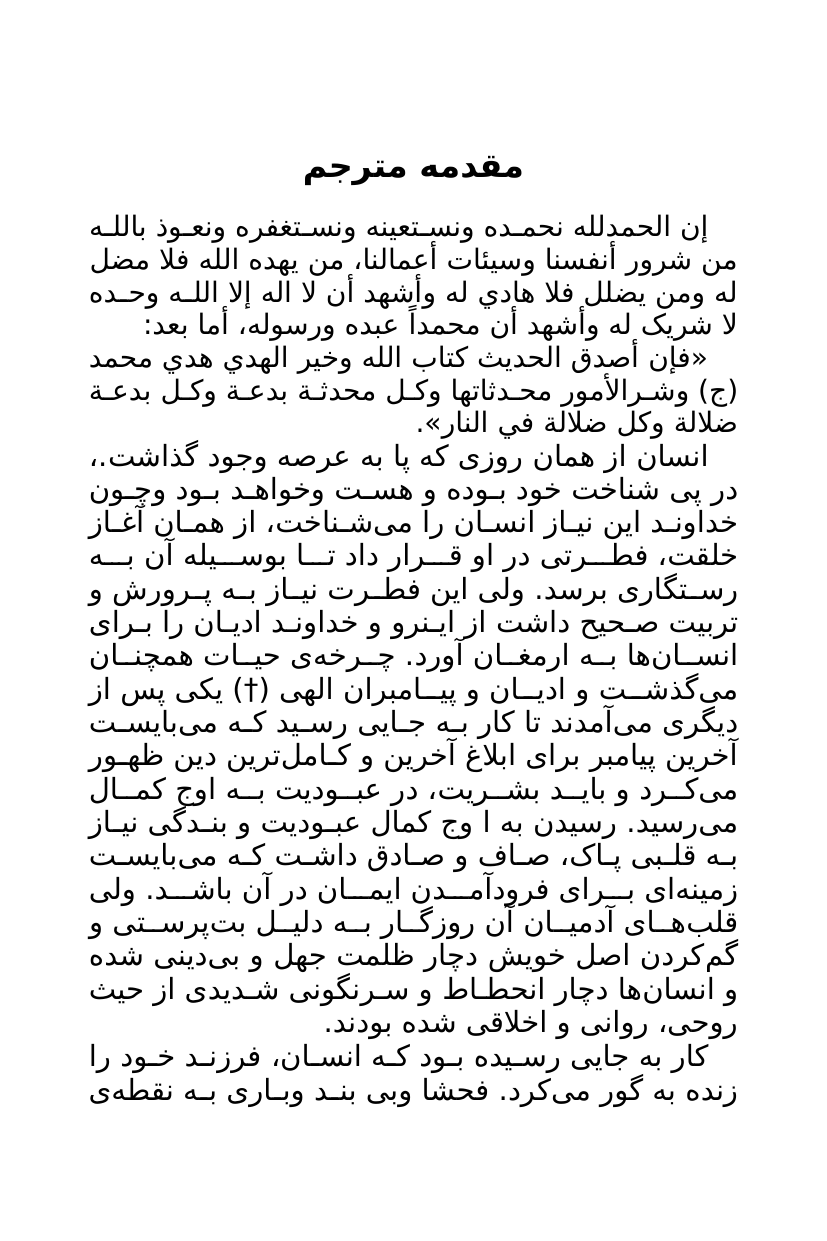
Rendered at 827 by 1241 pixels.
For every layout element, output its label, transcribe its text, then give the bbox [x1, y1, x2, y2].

text انسان از همان روزی که پا به عرصه وجود گذاشت.، در پی شناخت خود بوده و هست وخواهد بود وچون خداوند این نیاز انسان را می‌شناخت، از همان آغاز خلقت، فطرتی در او قرار داد تا بوسیله آن به رستگاری برسد. ولی این فطرت نیاز به پرورش و تربیت صحیح داشت از اینرو و خداوند ادیان را برای انسان‌ها به ارمغان آورد. چرخه‌ی حیات همچنان می‌گذشت و ادیان و پیامبران الهی (†) یکی پس از دیگری می‌آمدند تا کار به جایی رسید که می‌بایست آخرین پیامبر برای ابلاغ آخرین و کامل‌ترین دین ظهور می‌کرد و باید بشریت، در عبودیت به اوج کمال می‌رسید. رسیدن به ا وج کمال عبودیت و بندگی نیاز به قلبی پاک، صاف و صادق داشت که می‌بایست زمینه‌ای برای فرودآمدن ایمان در آن باشد. ولی قلب‌های آدمیان آن روزگار به دلیل بت‌پرستی و گم‌کردن اصل خویش دچار ظلمت جهل و بی‌دینی شده و انسان‌ها دچار انحطاط و سرنگونی شدیدی از حیث روحی، روانی و اخلاقی شده بودند. [89, 439, 738, 1039]
text إن الحمدلله نحمده ونستعينه ونستغفره ونعوذ بالله من شرور أنفسنا وسيئات أعمالنا، من يهده الله فلا مضل له ومن يضلل فلا هادي له وأشهد أن لا اله إلا الله وحده لا شريک له وأشهد أن محمداً عبده ورسوله، أما بعد: [89, 211, 738, 341]
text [89, 1039, 738, 1107]
text مقدمه مترجم [89, 147, 738, 186]
text «فإن أصدق الحديث کتاب الله وخير الهدي هدي محمد (ج) وشرالأمور محدثاتها وکل محدثة بدعة وکل بدعة ضلالة وکل ضلالة في النار». [89, 341, 738, 439]
